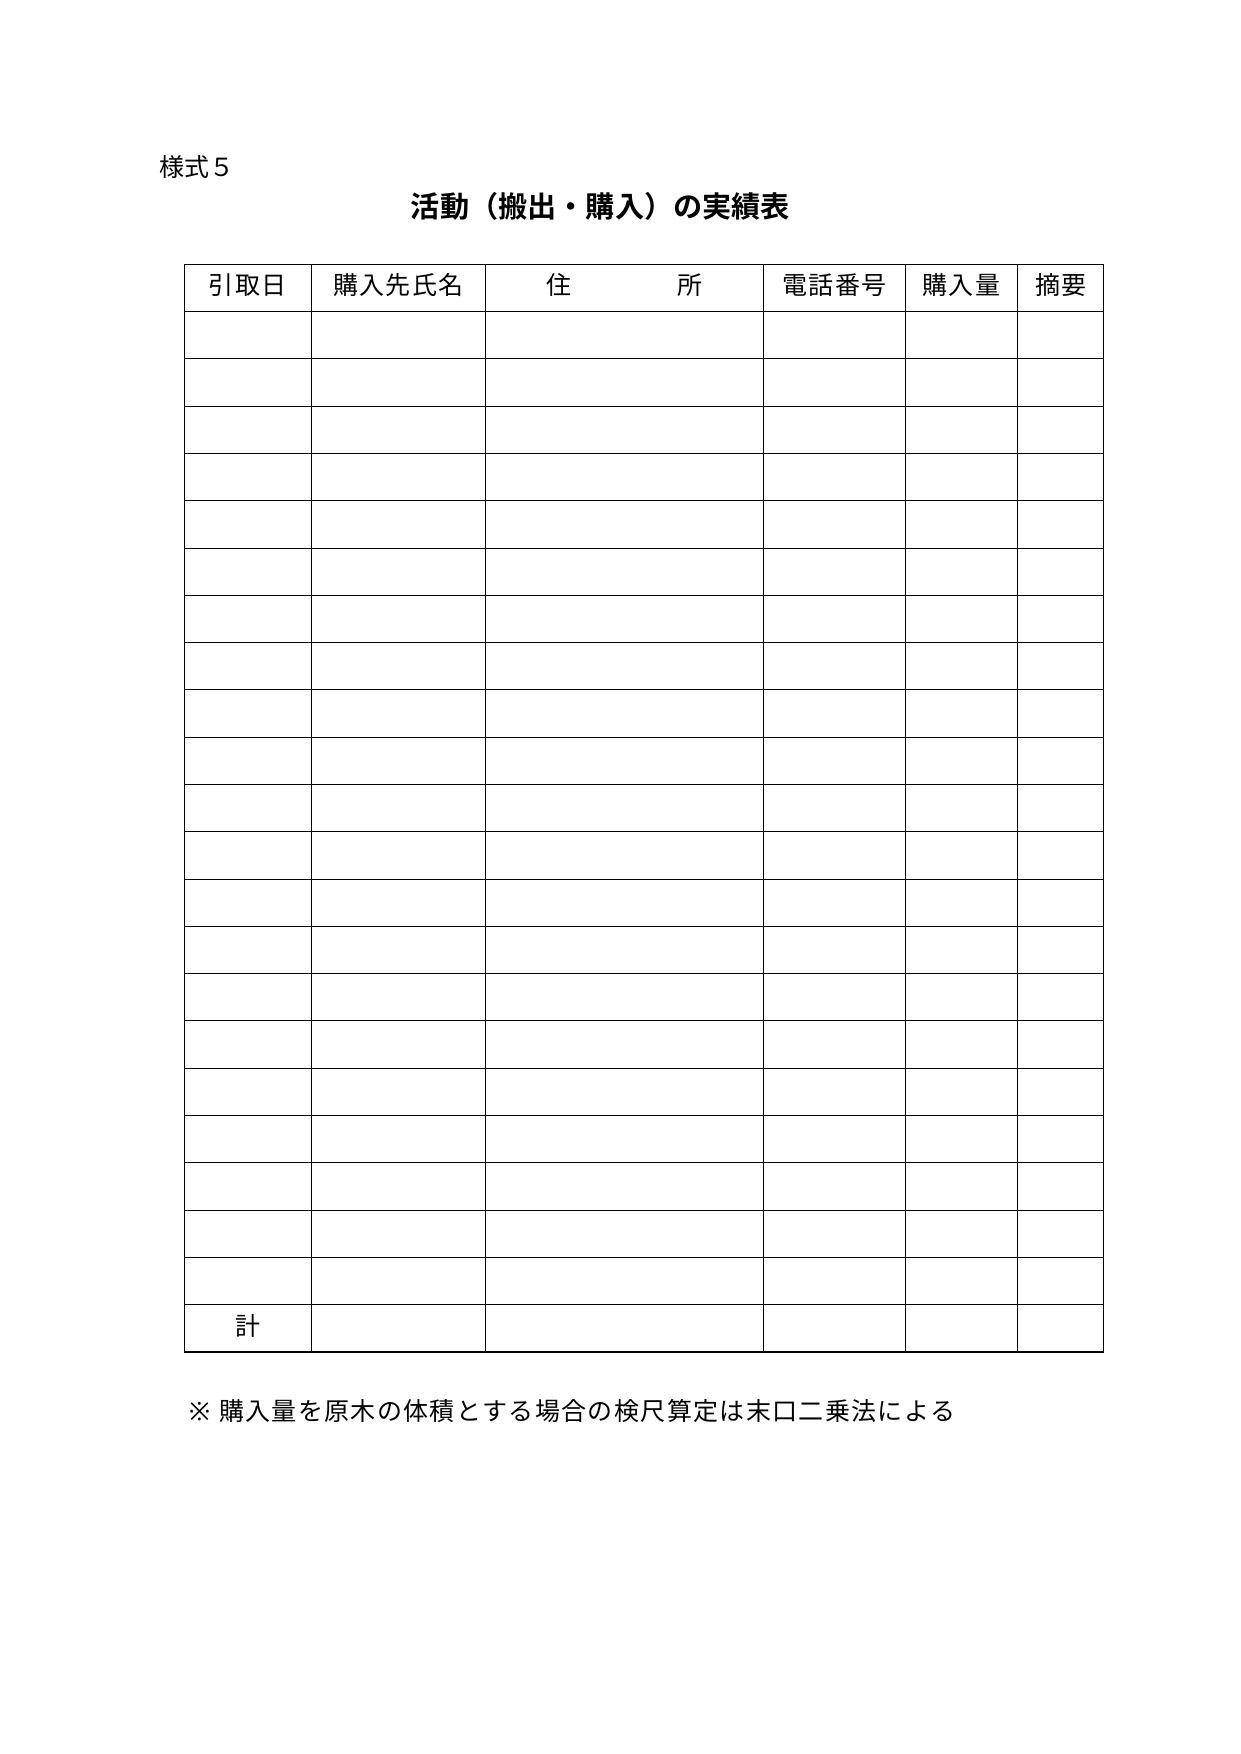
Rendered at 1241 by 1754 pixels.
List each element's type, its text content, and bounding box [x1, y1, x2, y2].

table_cell [486, 1116, 763, 1162]
table_cell [312, 596, 485, 642]
table_cell [1018, 454, 1103, 500]
table_cell [764, 407, 905, 453]
text 様式５ [159, 148, 1092, 184]
table_cell [1018, 1163, 1103, 1209]
table_cell [185, 643, 311, 689]
table_cell [906, 359, 1017, 406]
table_cell [906, 1211, 1017, 1257]
table_cell [906, 1163, 1017, 1209]
table_cell [1018, 1116, 1103, 1162]
table_cell [906, 501, 1017, 547]
table_cell [312, 785, 485, 831]
table_cell [312, 312, 485, 358]
table_cell [764, 1163, 905, 1209]
table_cell [185, 1021, 311, 1068]
table_cell [185, 454, 311, 500]
table_cell [906, 1305, 1017, 1351]
table_cell [1018, 643, 1103, 689]
table_header 摘要 [1018, 265, 1103, 311]
table_cell [185, 549, 311, 595]
table_cell [764, 832, 905, 878]
table_cell [185, 1258, 311, 1304]
table_cell [312, 1305, 485, 1351]
table_cell [486, 1305, 763, 1351]
table_cell [906, 407, 1017, 453]
table_cell [764, 927, 905, 973]
table_cell [764, 454, 905, 500]
table_cell [1018, 832, 1103, 878]
table_cell [312, 1069, 485, 1115]
table_cell [764, 785, 905, 831]
table_cell [906, 643, 1017, 689]
table_cell [906, 454, 1017, 500]
table_cell [1018, 1069, 1103, 1115]
table_cell [486, 880, 763, 926]
table_cell [1018, 1211, 1103, 1257]
table_cell [185, 927, 311, 973]
text ※ 購入量を原木の体積とする場合の検尺算定は末口二乗法による [159, 1390, 1092, 1427]
table_cell [1018, 880, 1103, 926]
table_cell [486, 1021, 763, 1068]
table_cell [486, 1163, 763, 1209]
table_cell [312, 359, 485, 406]
table_cell [906, 1069, 1017, 1115]
table_cell [312, 643, 485, 689]
table_cell [185, 738, 311, 784]
table_cell [185, 1211, 311, 1257]
table_cell [906, 1116, 1017, 1162]
table_cell [764, 690, 905, 737]
table_cell [312, 1163, 485, 1209]
table_header 引取日 [185, 265, 311, 311]
table_cell [764, 1021, 905, 1068]
table_cell [764, 312, 905, 358]
table_header 購入先氏名 [312, 265, 485, 311]
table_cell [185, 1116, 311, 1162]
table_cell [906, 974, 1017, 1020]
table_cell [486, 785, 763, 831]
table_cell [906, 1258, 1017, 1304]
table_cell [906, 785, 1017, 831]
table_cell [486, 501, 763, 547]
table_cell [764, 501, 905, 547]
table_cell [1018, 359, 1103, 406]
table_cell [1018, 1305, 1103, 1351]
table_header 購入量 [906, 265, 1017, 311]
table_cell [906, 1021, 1017, 1068]
table_cell [764, 549, 905, 595]
table_cell [764, 1116, 905, 1162]
table_cell [185, 501, 311, 547]
table_cell [764, 1211, 905, 1257]
table_cell [764, 880, 905, 926]
table_cell [312, 738, 485, 784]
table_cell [486, 832, 763, 878]
table_cell [906, 596, 1017, 642]
table_cell [312, 407, 485, 453]
table_cell [486, 1069, 763, 1115]
table_cell [1018, 596, 1103, 642]
table_cell [764, 1258, 905, 1304]
table_cell [1018, 407, 1103, 453]
table_cell [312, 1211, 485, 1257]
table_cell [906, 690, 1017, 737]
table_cell [764, 1305, 905, 1351]
table_cell [185, 312, 311, 358]
table_cell [185, 359, 311, 406]
table_cell [1018, 738, 1103, 784]
table_cell [486, 1258, 763, 1304]
table_header 住 所 [486, 265, 763, 311]
table_cell [486, 312, 763, 358]
table_cell [486, 690, 763, 737]
table_cell [185, 785, 311, 831]
table_cell [312, 501, 485, 547]
table_cell [906, 549, 1017, 595]
table_cell [185, 832, 311, 878]
table_cell [1018, 974, 1103, 1020]
table_cell [1018, 785, 1103, 831]
table_cell [185, 407, 311, 453]
table_cell [312, 974, 485, 1020]
table_cell [1018, 1021, 1103, 1068]
table_cell [486, 596, 763, 642]
table_cell [312, 1021, 485, 1068]
table_cell 計 [185, 1305, 311, 1351]
table_cell [764, 974, 905, 1020]
table_cell [312, 454, 485, 500]
table_cell [1018, 312, 1103, 358]
table_cell [312, 927, 485, 973]
table_cell [1018, 927, 1103, 973]
table_cell [1018, 549, 1103, 595]
table_cell [486, 407, 763, 453]
table_cell [764, 738, 905, 784]
table_cell [906, 927, 1017, 973]
table_cell [486, 1211, 763, 1257]
table_cell [486, 738, 763, 784]
table_cell [906, 312, 1017, 358]
table_cell [1018, 501, 1103, 547]
table_cell [185, 690, 311, 737]
table_cell [312, 880, 485, 926]
table_cell [185, 880, 311, 926]
table_cell [486, 454, 763, 500]
table_cell [764, 596, 905, 642]
table_cell [312, 1116, 485, 1162]
table_cell [185, 974, 311, 1020]
table_cell [906, 738, 1017, 784]
table_cell [486, 974, 763, 1020]
table_cell [486, 643, 763, 689]
table_cell [312, 832, 485, 878]
table_cell [185, 1163, 311, 1209]
table_cell [486, 359, 763, 406]
table_header 電話番号 [764, 265, 905, 311]
table_cell [312, 549, 485, 595]
table_cell [1018, 1258, 1103, 1304]
table_cell [185, 596, 311, 642]
table_cell [764, 1069, 905, 1115]
table_cell [486, 927, 763, 973]
table_cell [764, 359, 905, 406]
table_cell [906, 832, 1017, 878]
text 活動（搬出・購入）の実績表 [181, 184, 1092, 226]
table_cell [764, 643, 905, 689]
table_cell [906, 880, 1017, 926]
table_cell [312, 1258, 485, 1304]
table_cell [312, 690, 485, 737]
table_cell [1018, 690, 1103, 737]
table_cell [486, 549, 763, 595]
table_cell [185, 1069, 311, 1115]
